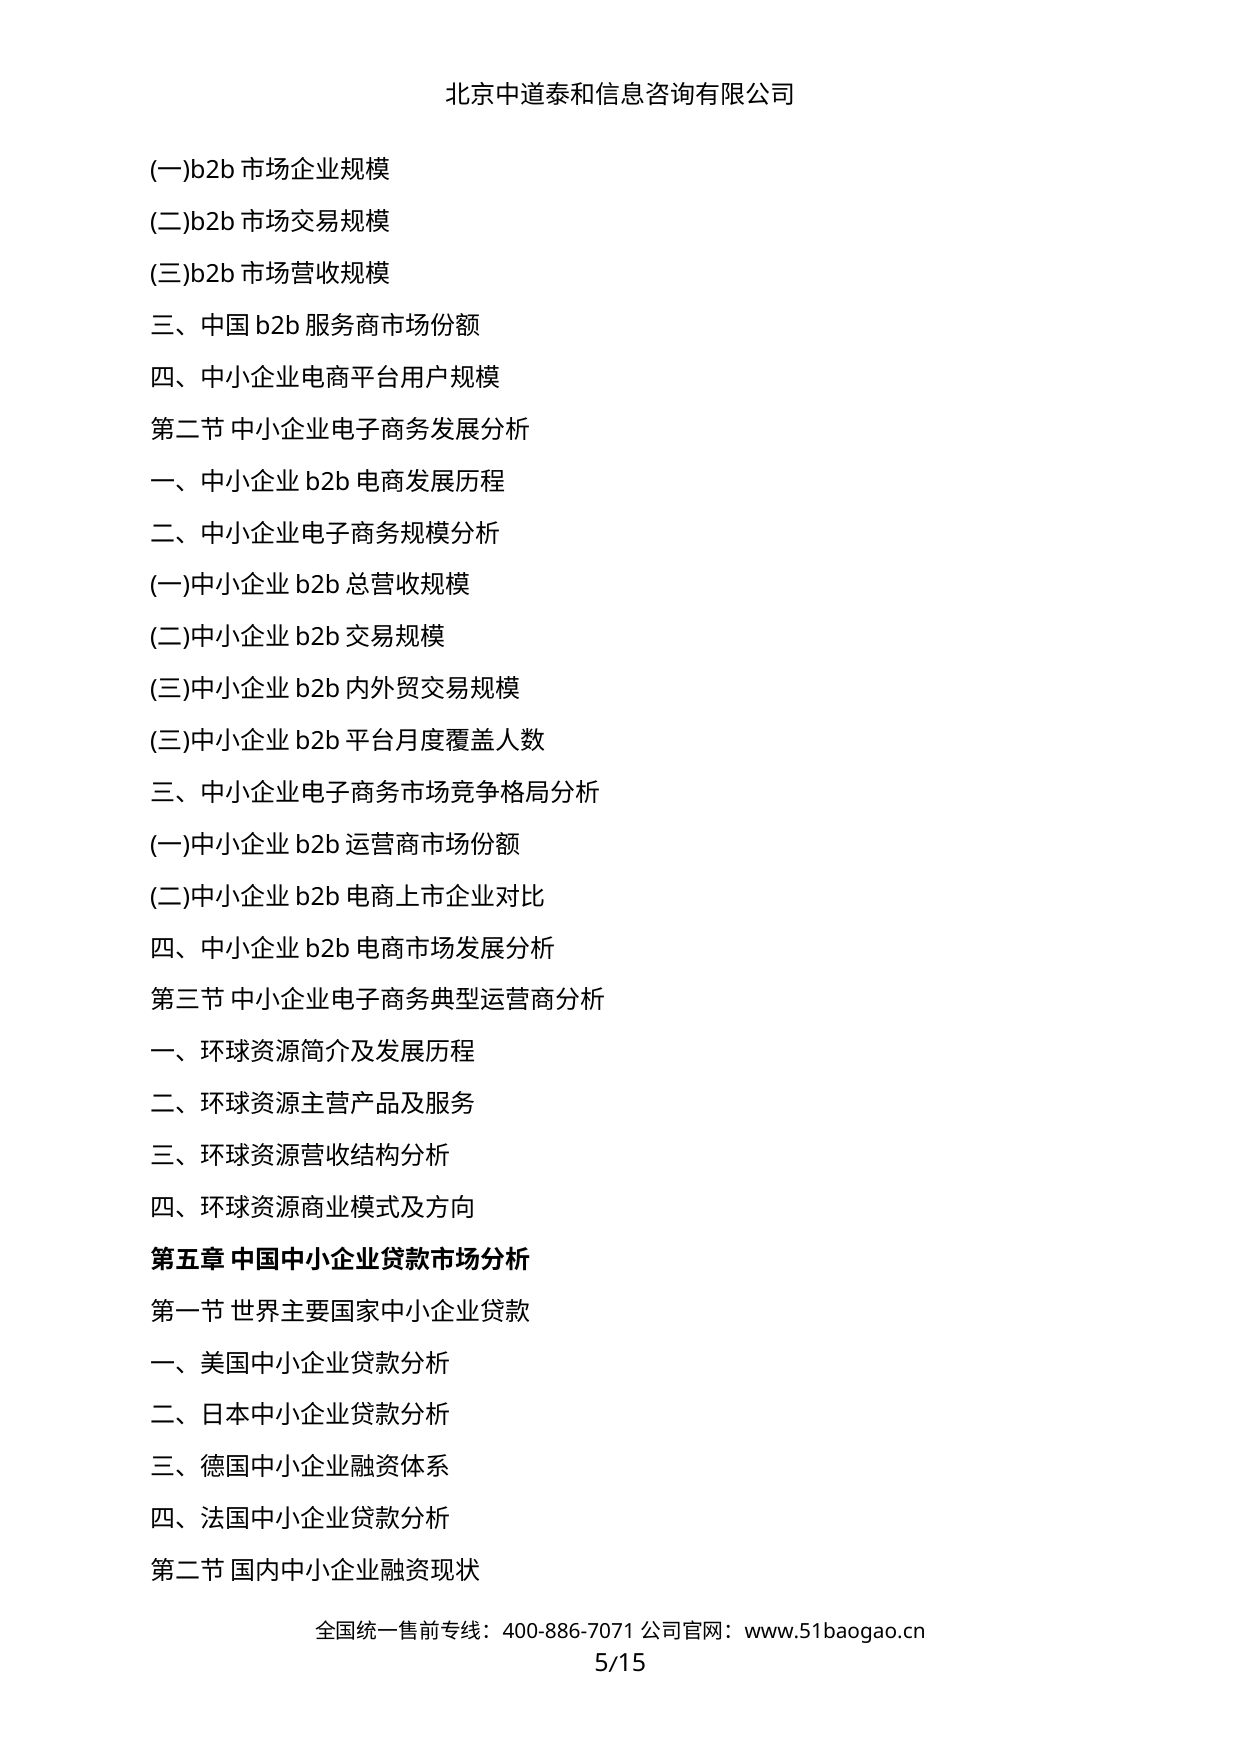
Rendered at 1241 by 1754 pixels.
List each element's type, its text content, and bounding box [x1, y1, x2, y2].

text (二)b2b市场交易规模 [150, 202, 1090, 238]
text (二)中小企业b2b交易规模 [150, 617, 1090, 653]
text (三)中小企业b2b平台月度覆盖人数 [150, 721, 1090, 757]
text 三、环球资源营收结构分析 [150, 1136, 1090, 1172]
text 三、德国中小企业融资体系 [150, 1447, 1090, 1483]
text 一、美国中小企业贷款分析 [150, 1343, 1090, 1379]
text 四、法国中小企业贷款分析 [150, 1499, 1090, 1535]
text 三、中小企业电子商务市场竞争格局分析 [150, 772, 1090, 809]
text (三)b2b市场营收规模 [150, 254, 1090, 290]
text (一)中小企业b2b总营收规模 [150, 565, 1090, 601]
text 第三节 中小企业电子商务典型运营商分析 [150, 980, 1090, 1016]
text 第五章 中国中小企业贷款市场分析 [150, 1239, 1090, 1276]
text 二、日本中小企业贷款分析 [150, 1395, 1090, 1431]
text 第一节 世界主要国家中小企业贷款 [150, 1291, 1090, 1327]
text (一)中小企业b2b运营商市场份额 [150, 824, 1090, 861]
text (三)中小企业b2b内外贸交易规模 [150, 669, 1090, 705]
text (二)中小企业b2b电商上市企业对比 [150, 876, 1090, 912]
text 一、中小企业b2b电商发展历程 [150, 461, 1090, 497]
text 第二节 中小企业电子商务发展分析 [150, 409, 1090, 446]
text 四、中小企业b2b电商市场发展分析 [150, 928, 1090, 964]
text 四、中小企业电商平台用户规模 [150, 357, 1090, 394]
text 第二节 国内中小企业融资现状 [150, 1551, 1090, 1587]
text 二、环球资源主营产品及服务 [150, 1084, 1090, 1120]
text (一)b2b市场企业规模 [150, 150, 1090, 186]
text 四、环球资源商业模式及方向 [150, 1187, 1090, 1224]
text 一、环球资源简介及发展历程 [150, 1032, 1090, 1068]
text 三、中国b2b服务商市场份额 [150, 306, 1090, 342]
text 二、中小企业电子商务规模分析 [150, 513, 1090, 549]
